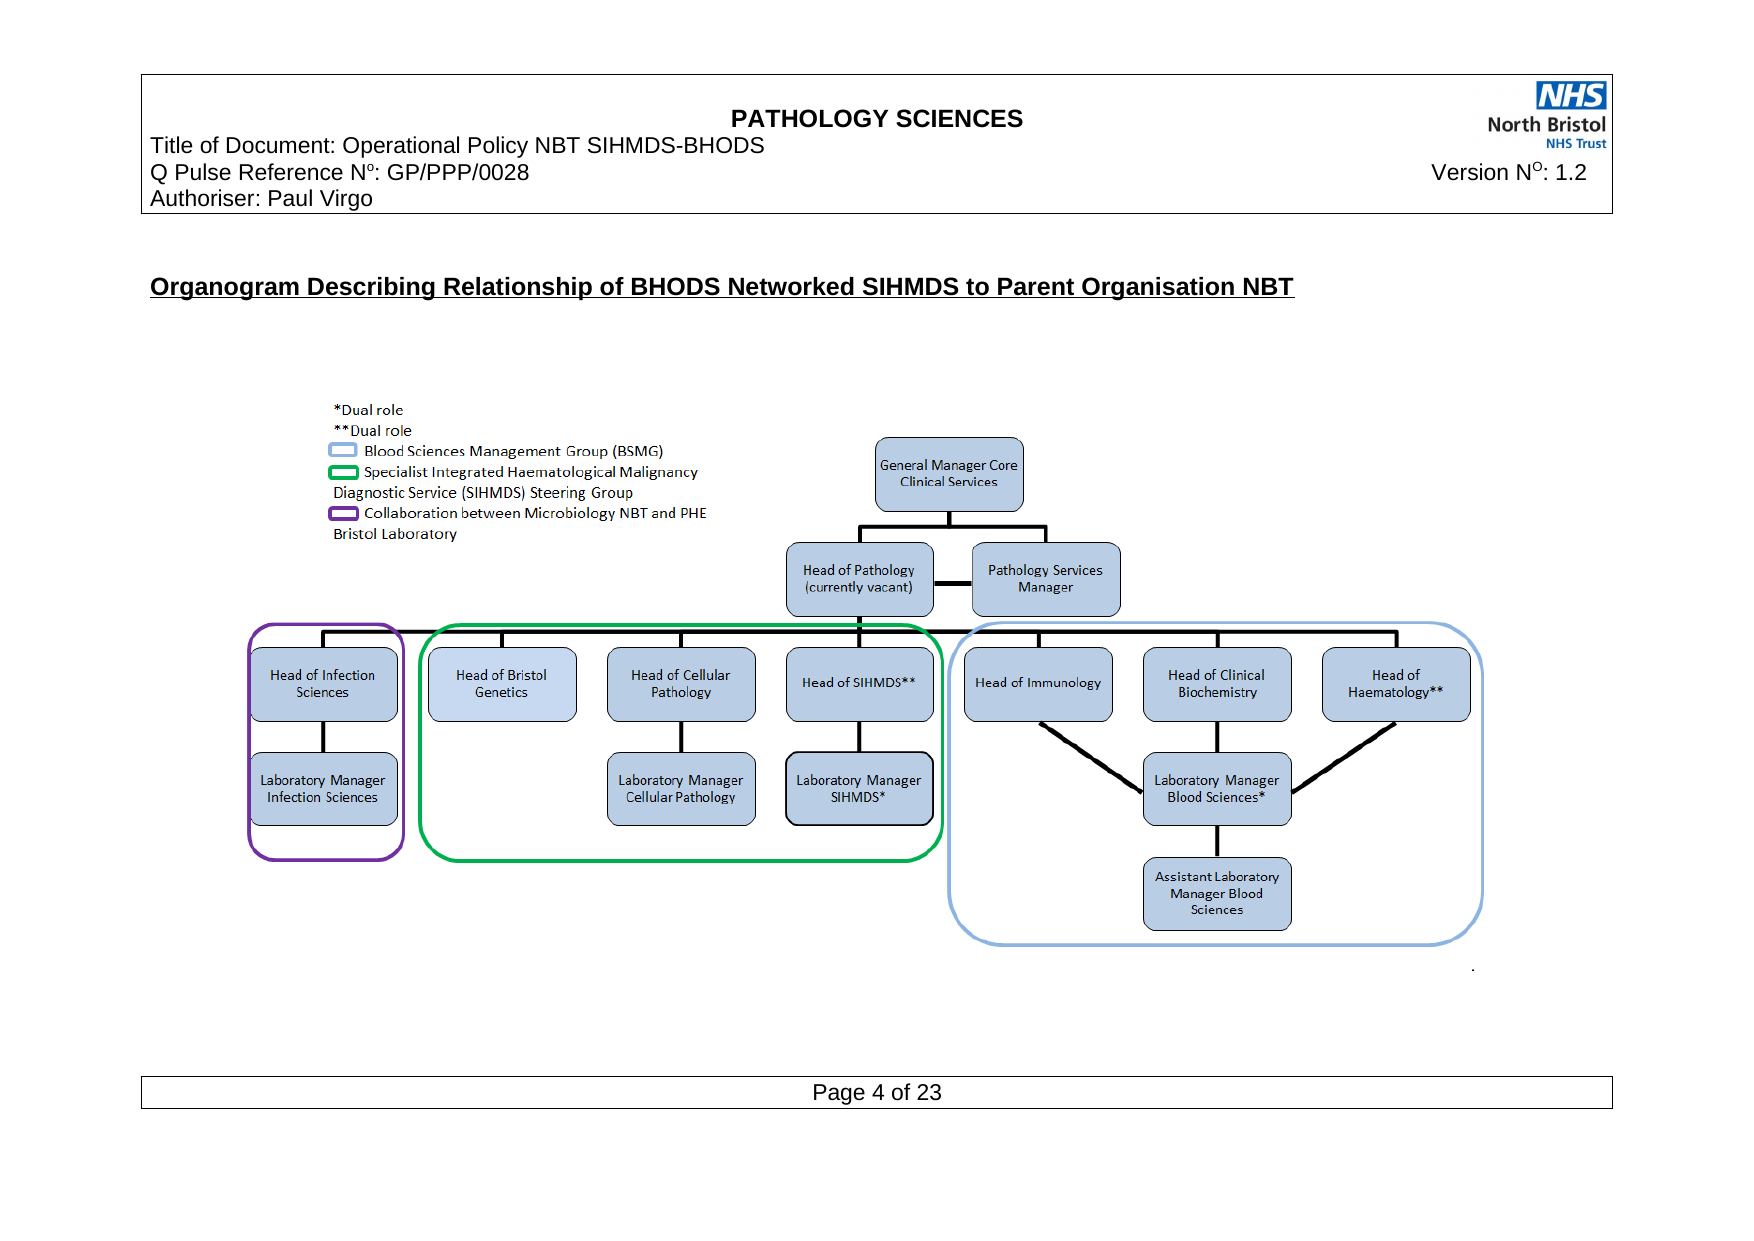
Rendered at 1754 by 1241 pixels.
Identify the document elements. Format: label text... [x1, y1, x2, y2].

picture [1470, 78, 1610, 154]
text Organogram Describing Relationship of BHODS Networked SIHMDS to Parent Organisation NBT [150, 272, 1604, 301]
picture [150, 353, 1530, 971]
